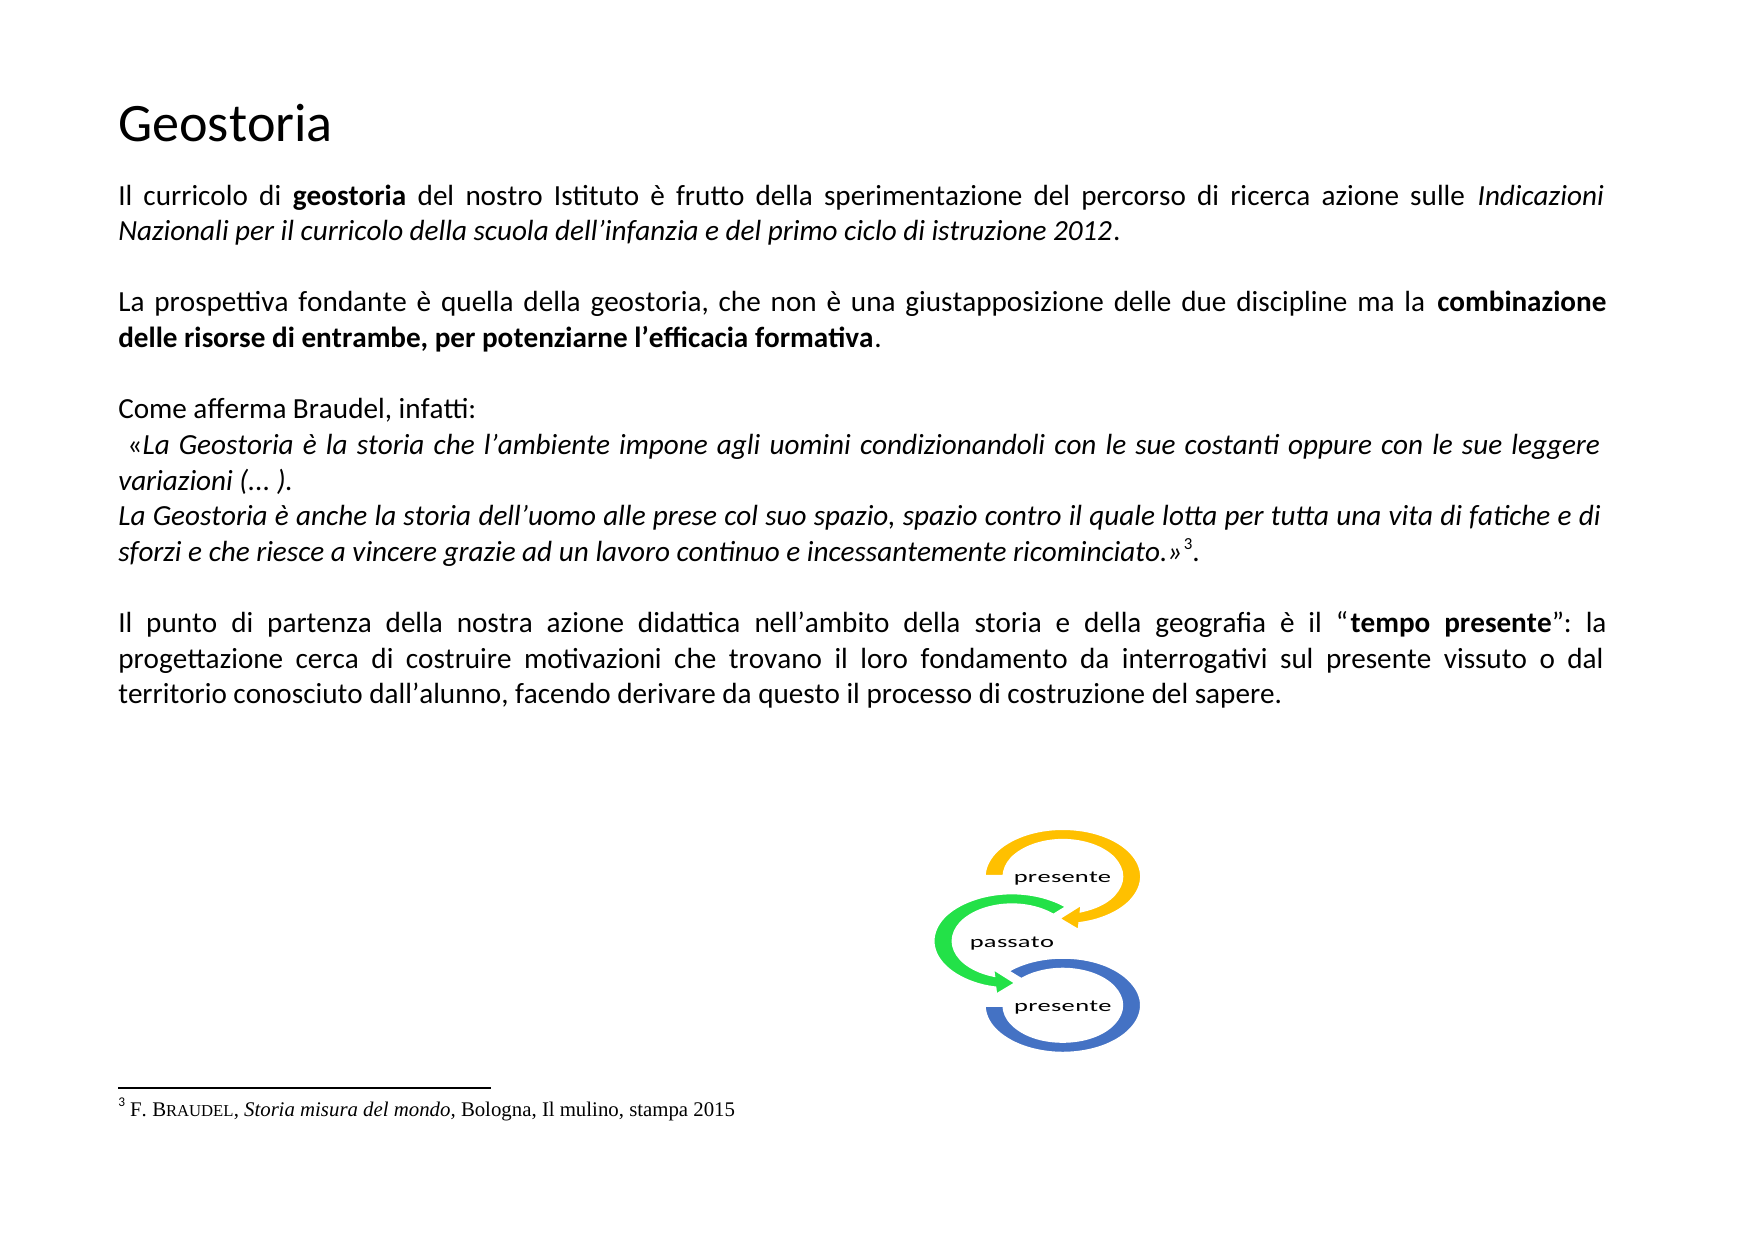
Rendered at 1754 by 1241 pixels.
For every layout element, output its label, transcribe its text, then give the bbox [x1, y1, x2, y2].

text La Geostoria è anche la storia dell’uomo alle prese col suo spazio, spazio contro il quale lotta per tutta una vita di fatiche e di sforzi e che riesce a vincere grazie ad un lavoro continuo e incessantemente ricominciato.». [118, 497, 1606, 568]
text Il curricolo di geostoria del nostro Istituto è frutto della sperimentazione del percorso di ricerca azione sulle Indicazioni Nazionali per il curricolo della scuola dell’infanzia e del primo ciclo di istruzione 2012. [118, 177, 1606, 248]
text Geostoria [118, 89, 1606, 155]
text Il punto di partenza della nostra azione didattica nell’ambito della storia e della geografia è il “tempo presente”: la progettazione cerca di costruire motivazioni che trovano il loro fondamento da interrogativi sul presente vissuto o dal territorio conosciuto dall’alunno, facendo derivare da questo il processo di costruzione del sapere. [118, 604, 1606, 711]
text Come afferma Braudel, infatti: [118, 390, 1606, 426]
text La prospettiva fondante è quella della geostoria, che non è una giustapposizione delle due discipline ma la combinazione delle risorse di entrambe, per potenziarne l’efficacia formativa. [118, 283, 1606, 355]
text «La Geostoria è la storia che l’ambiente impone agli uomini condizionandoli con le sue costanti oppure con le sue leggere variazioni (... ). [118, 426, 1606, 497]
